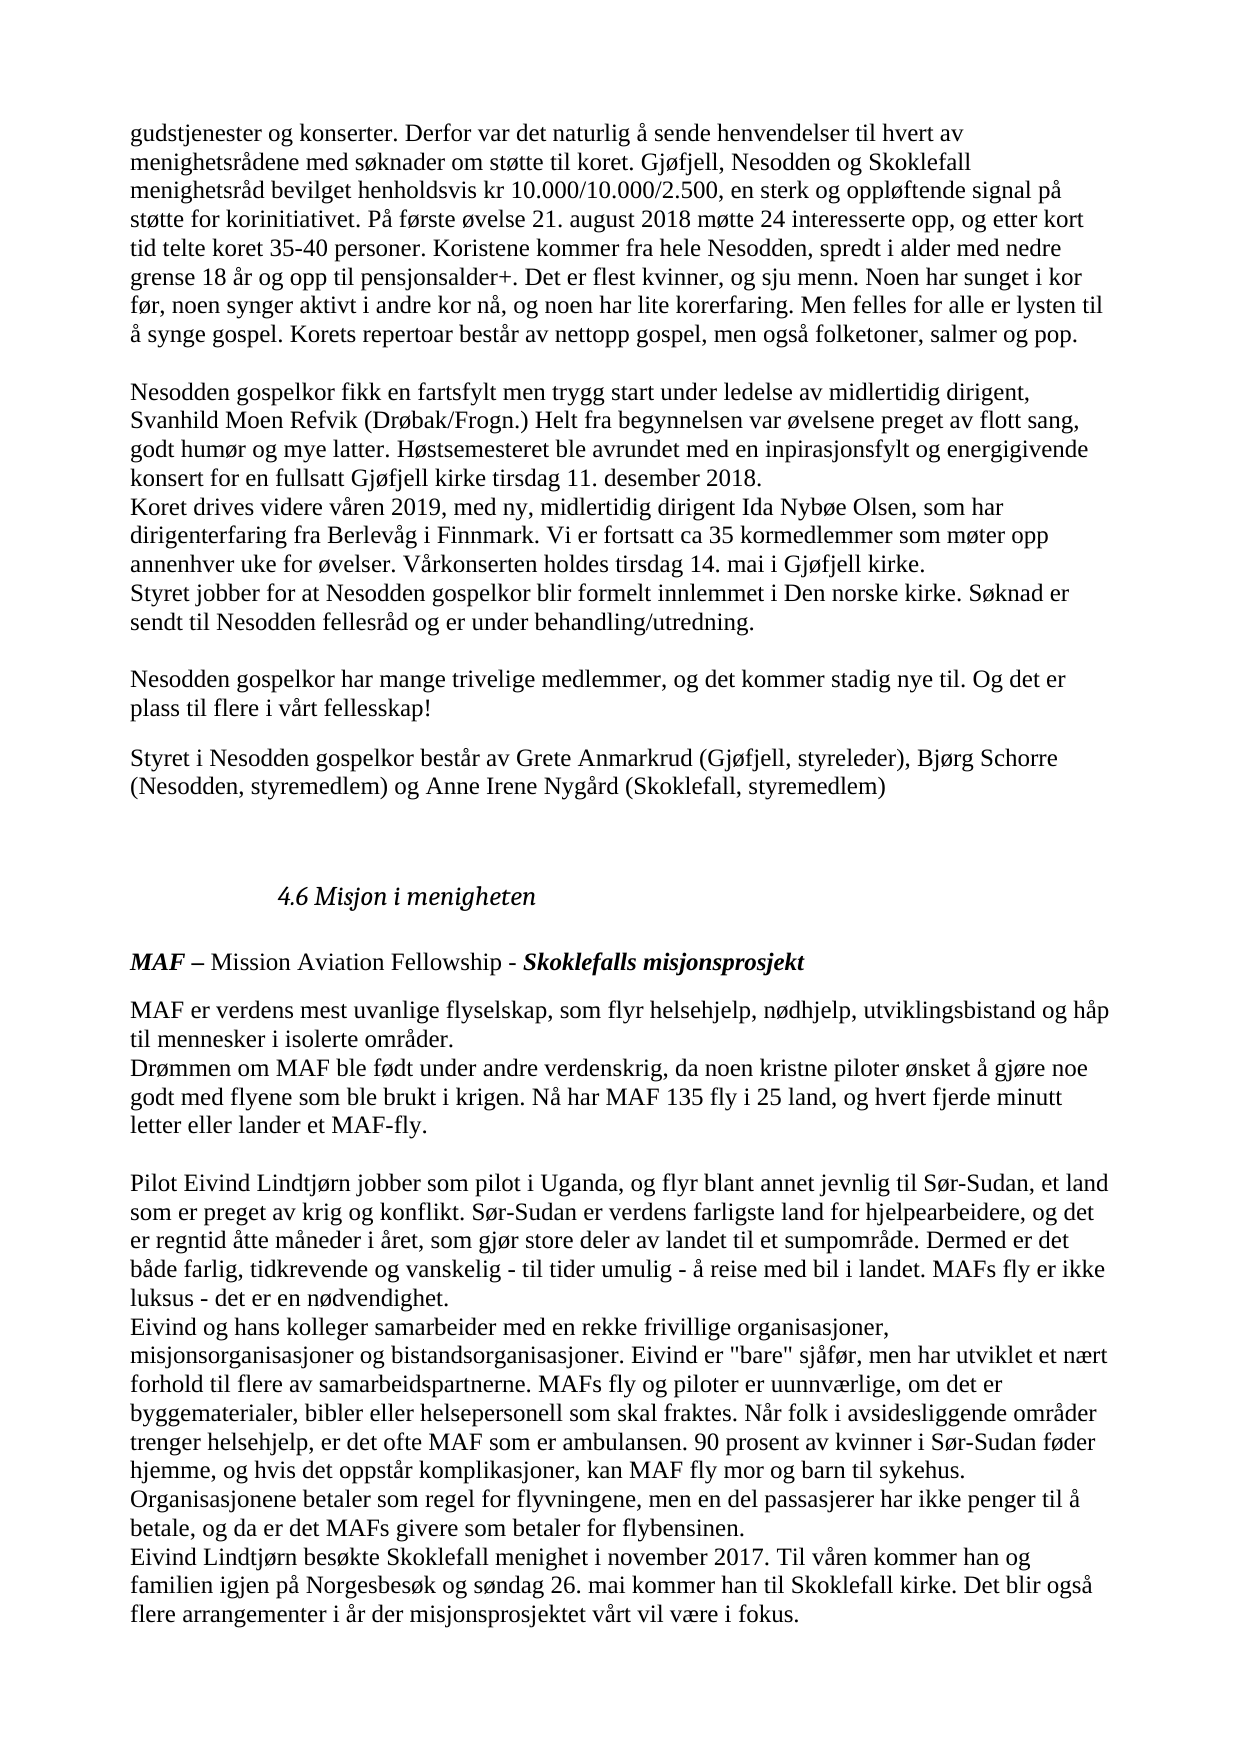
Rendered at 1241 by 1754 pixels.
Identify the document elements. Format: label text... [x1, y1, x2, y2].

text Eivind og hans kolleger samarbeider med en rekke frivillige organisasjoner, misjonsorganisasjoner og bistandsorganisasjoner. Eivind er "bare" sjåfør, men har utviklet et nært forhold til flere av samarbeidspartnerne. MAFs fly og piloter er uunnværlige, om det er byggematerialer, bibler eller helsepersonell som skal fraktes. Når folk i avsidesliggende områder trenger helsehjelp, er det ofte MAF som er ambulansen. 90 prosent av kvinner i Sør-Sudan føder hjemme, og hvis det oppstår komplikasjoner, kan MAF fly mor og barn til sykehus. Organisasjonene betaler som regel for flyvningene, men en del passasjerer har ikke penger til å betale, og da er det MAFs givere som betaler for flybensinen. [130, 1312, 1110, 1542]
text MAF er verdens mest uvanlige flyselskap, som flyr helsehjelp, nødhjelp, utviklingsbistand og håp til mennesker i isolerte områder. [130, 995, 1110, 1053]
text Koret drives videre våren 2019, med ny, midlertidig dirigent Ida Nybøe Olsen, som har dirigenterfaring fra Berlevåg i Finnmark. Vi er fortsatt ca 35 kormedlemmer som møter opp annenhver uke for øvelser. Vårkonserten holdes tirsdag 14. mai i Gjøfjell kirke. [130, 492, 1110, 578]
subtitle 4.6 Misjon i menigheten [277, 881, 1110, 912]
text Nesodden gospelkor fikk en fartsfylt men trygg start under ledelse av midlertidig dirigent, Svanhild Moen Refvik (Drøbak/Frogn.) Helt fra begynnelsen var øvelsene preget av flott sang, godt humør og mye latter. Høstsemesteret ble avrundet med en inpirasjonsfylt og energigivende konsert for en fullsatt Gjøfjell kirke tirsdag 11. desember 2018. [130, 377, 1110, 492]
text MAF – Mission Aviation Fellowship - Skoklefalls misjonsprosjekt [130, 947, 1110, 976]
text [130, 118, 1110, 348]
text Eivind Lindtjørn besøkte Skoklefall menighet i november 2017. Til våren kommer han og familien igjen på Norgesbesøk og søndag 26. mai kommer han til Skoklefall kirke. Det blir også flere arrangementer i år der misjonsprosjektet vårt vil være i fokus. [130, 1542, 1110, 1628]
text Nesodden gospelkor har mange trivelige medlemmer, og det kommer stadig nye til. Og det er plass til flere i vårt fellesskap! [130, 664, 1110, 722]
text Styret jobber for at Nesodden gospelkor blir formelt innlemmet i Den norske kirke. Søknad er sendt til Nesodden fellesråd og er under behandling/utredning. [130, 578, 1110, 636]
text Styret i Nesodden gospelkor består av Grete Anmarkrud (Gjøfjell, styreleder), Bjørg Schorre (Nesodden, styremedlem) og Anne Irene Nygård (Skoklefall, styremedlem) [130, 743, 1110, 800]
text Drømmen om MAF ble født under andre verdenskrig, da noen kristne piloter ønsket å gjøre noe godt med flyene som ble brukt i krigen. Nå har MAF 135 fly i 25 land, og hvert fjerde minutt letter eller lander et MAF-fly. [130, 1053, 1110, 1139]
text Pilot Eivind Lindtjørn jobber som pilot i Uganda, og flyr blant annet jevnlig til Sør-Sudan, et land som er preget av krig og konflikt. Sør-Sudan er verdens farligste land for hjelpearbeidere, og det er regntid åtte måneder i året, som gjør store deler av landet til et sumpområde. Dermed er det både farlig, tidkrevende og vanskelig - til tider umulig - å reise med bil i landet. MAFs fly er ikke luksus - det er en nødvendighet. [130, 1168, 1110, 1312]
